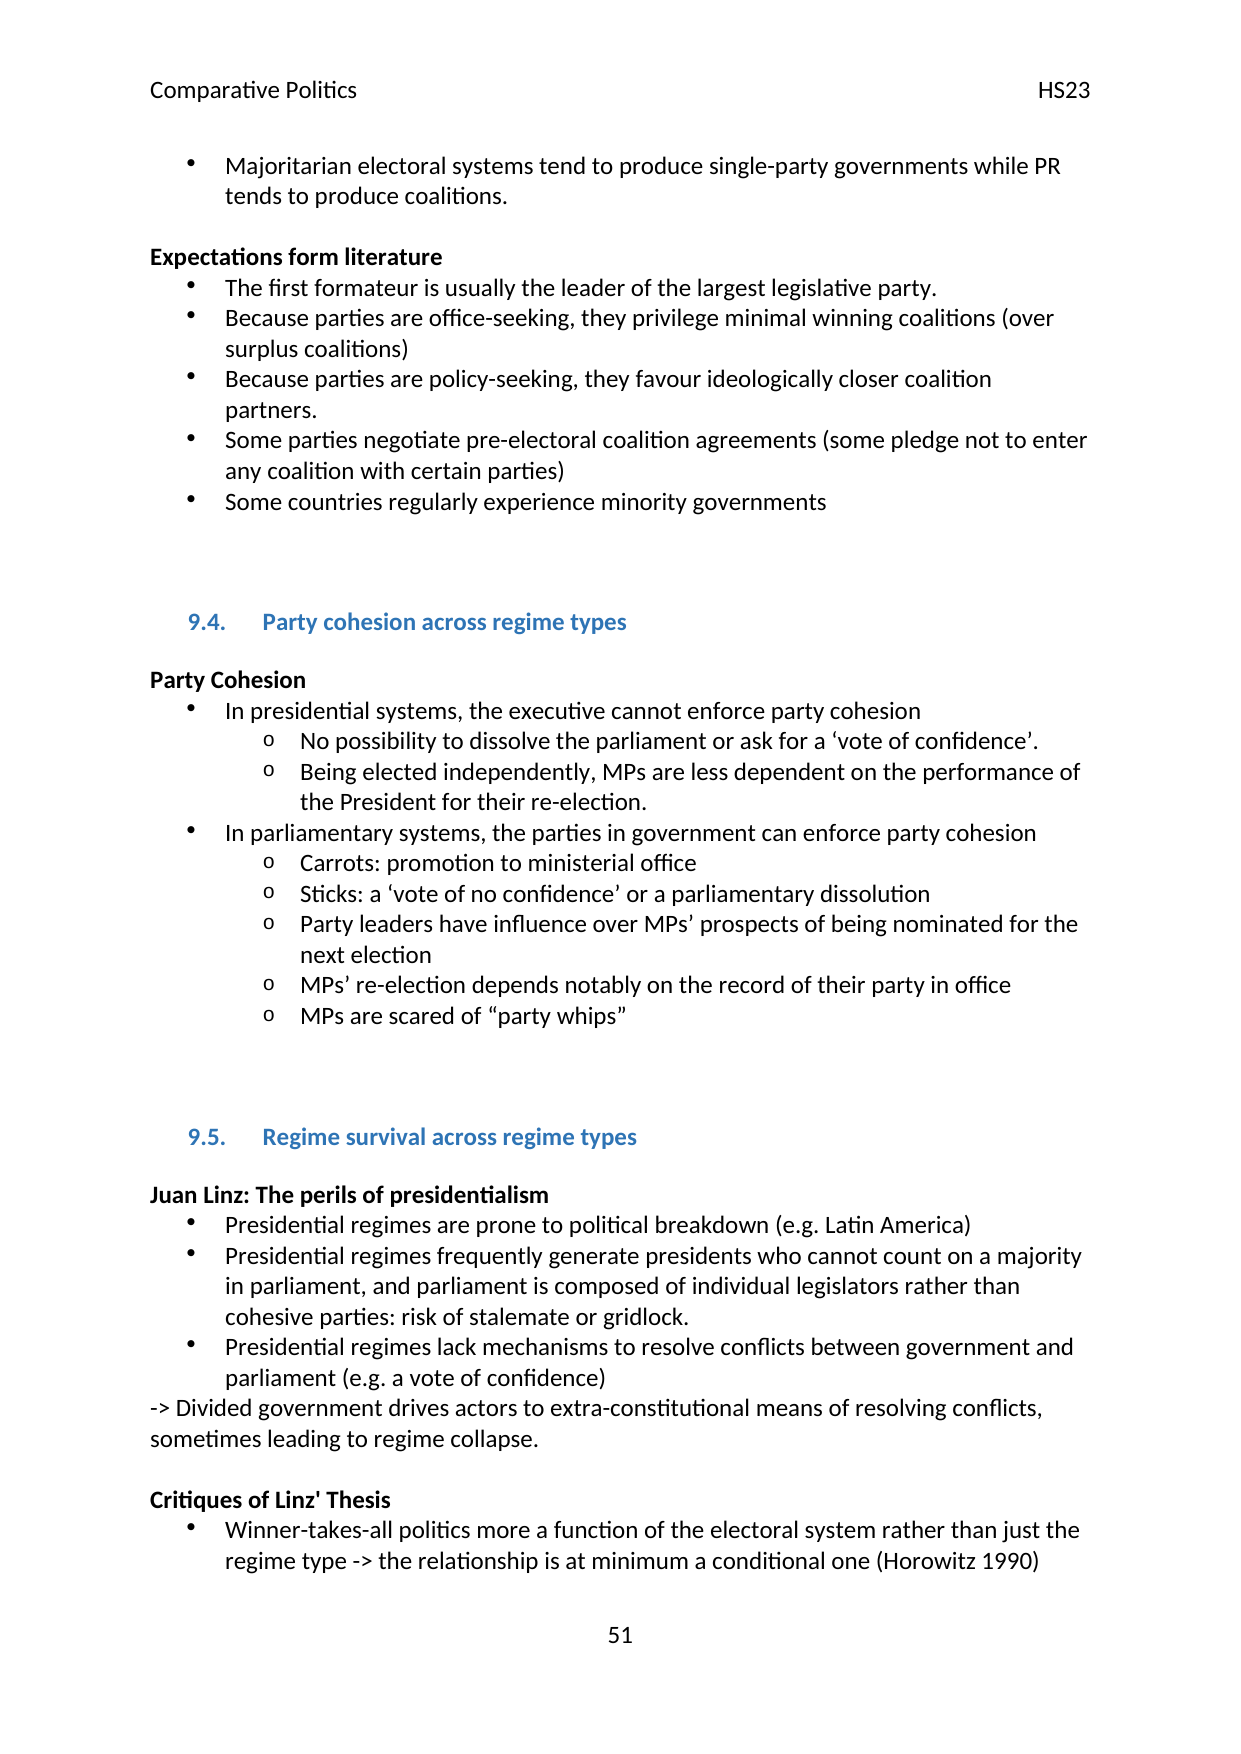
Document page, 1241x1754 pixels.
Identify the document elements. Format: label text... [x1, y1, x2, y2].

list Majoritarian electoral systems tend to produce single-party governments while PR tends to produce coalitions. [187, 150, 1090, 211]
list MPs’ re-election depends notably on the record of their party in office [262, 969, 1090, 1000]
text Critiques of Linz' Thesis [150, 1484, 1090, 1514]
list Sticks: a ‘vote of no confidence’ or a parliamentary dissolution [262, 878, 1090, 908]
text Expectations form literature [150, 242, 1090, 272]
list In parliamentary systems, the parties in government can enforce party cohesion [187, 817, 1090, 847]
list Because parties are policy-seeking, they favour ideologically closer coalition partners. [187, 364, 1090, 425]
list Carrots: promotion to ministerial office [262, 847, 1090, 878]
subtitle Regime survival across regime types [187, 1121, 1090, 1151]
text Party Cohesion [150, 664, 1090, 695]
text -> Divided government drives actors to extra-constitutional means of resolving conflicts, sometimes leading to regime collapse. [150, 1392, 1090, 1453]
list Presidential regimes are prone to political breakdown (e.g. Latin America) [187, 1209, 1090, 1240]
list Party leaders have influence over MPs’ prospects of being nominated for the next election [262, 908, 1090, 969]
list Some countries regularly experience minority governments [187, 486, 1090, 516]
list Presidential regimes frequently generate presidents who cannot count on a majority in parliament, and parliament is composed of individual legislators rather than cohesive parties: risk of stalemate or gridlock. [187, 1240, 1090, 1331]
list In presidential systems, the executive cannot enforce party cohesion [187, 695, 1090, 725]
list Presidential regimes lack mechanisms to resolve conflicts between government and parliament (e.g. a vote of confidence) [187, 1331, 1090, 1392]
list Some parties negotiate pre-electoral coalition agreements (some pledge not to enter any coalition with certain parties) [187, 425, 1090, 486]
list The first formateur is usually the leader of the largest legislative party. [187, 272, 1090, 303]
list Winner-takes-all politics more a function of the electoral system rather than just the regime type -> the relationship is at minimum a conditional one (Horowitz 1990) [187, 1514, 1090, 1576]
list No possibility to dissolve the parliament or ask for a ‘vote of confidence’. [262, 725, 1090, 756]
list MPs are scared of “party whips” [262, 1000, 1090, 1031]
subtitle Party cohesion across regime types [187, 606, 1090, 637]
list Being elected independently, MPs are less dependent on the performance of the President for their re-election. [262, 756, 1090, 817]
text Juan Linz: The perils of presidentialism [150, 1179, 1090, 1209]
list Because parties are office-seeking, they privilege minimal winning coalitions (over surplus coalitions) [187, 303, 1090, 364]
